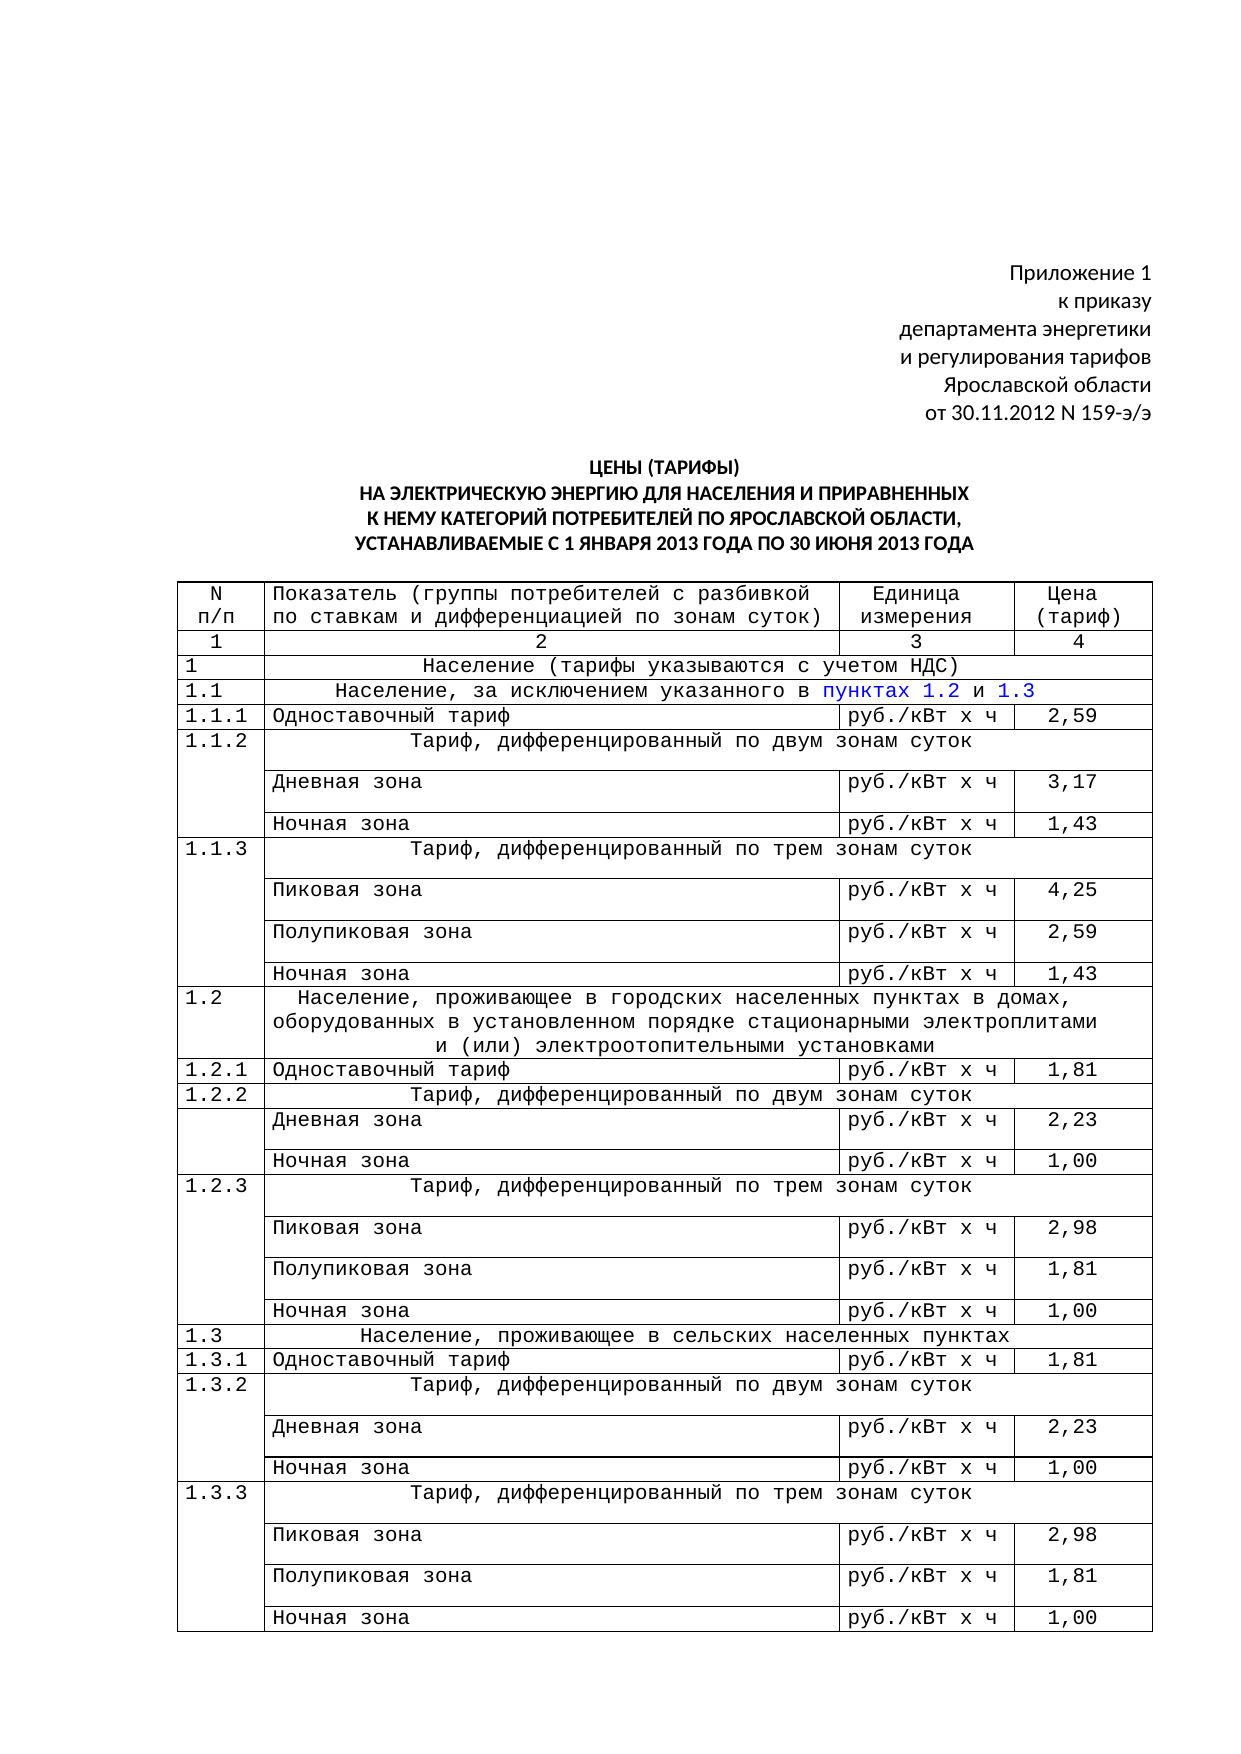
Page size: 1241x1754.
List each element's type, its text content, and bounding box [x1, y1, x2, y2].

title ЦЕНЫ (ТАРИФЫ) [177, 454, 1152, 480]
table_cell Пиковая зона [265, 1217, 839, 1257]
table_cell 1,00 [1015, 1607, 1152, 1631]
table_cell 1.1 [178, 680, 264, 704]
table_cell 1.3.2 [178, 1374, 264, 1481]
table_cell Одноставочный тариф [265, 1059, 839, 1083]
table_cell 1.2.3 [178, 1175, 264, 1324]
table_cell руб./кВт x ч [840, 1258, 1014, 1299]
table_cell руб./кВт x ч [840, 1349, 1014, 1373]
table_cell 1,00 [1015, 1150, 1152, 1174]
table_cell руб./кВт x ч [840, 1300, 1014, 1324]
table_cell [178, 1109, 264, 1174]
table_cell Полупиковая зона [265, 1258, 839, 1299]
table_cell руб./кВт x ч [840, 1150, 1014, 1174]
table_cell 1.2.1 [178, 1059, 264, 1083]
table_cell 1.2.2 [178, 1084, 264, 1108]
table_cell 1,81 [1015, 1565, 1152, 1606]
table_cell 1,81 [1015, 1059, 1152, 1083]
table_cell Тариф, дифференцированный по двум зонам суток [265, 1374, 1152, 1415]
table_header Показатель (группы потребителей с разбивкой по ставкам и дифференциацией по зонам суток) [265, 583, 839, 630]
table_cell 1,81 [1015, 1349, 1152, 1373]
table_cell 1.2 [178, 987, 264, 1058]
table_cell руб./кВт x ч [840, 1607, 1014, 1631]
title УСТАНАВЛИВАЕМЫЕ С 1 ЯНВАРЯ 2013 ГОДА ПО 30 ИЮНЯ 2013 ГОДА [177, 531, 1152, 556]
text Ярославской области [177, 370, 1152, 398]
title НА ЭЛЕКТРИЧЕСКУЮ ЭНЕРГИЮ ДЛЯ НАСЕЛЕНИЯ И ПРИРАВНЕННЫХ [177, 480, 1152, 505]
text от 30.11.2012 N 159-э/э [177, 398, 1152, 426]
table_cell руб./кВт x ч [840, 813, 1014, 837]
table_cell Тариф, дифференцированный по трем зонам суток [265, 1482, 1152, 1523]
table_cell руб./кВт x ч [840, 1109, 1014, 1149]
table_cell Тариф, дифференцированный по трем зонам суток [265, 838, 1152, 878]
table_cell Полупиковая зона [265, 1565, 839, 1606]
table_cell 4 [1015, 631, 1152, 654]
table_cell руб./кВт x ч [840, 1416, 1014, 1456]
table_cell руб./кВт x ч [840, 1565, 1014, 1606]
table_cell Население, проживающее в городских населенных пунктах в домах, оборудованных в установленном порядке стационарными электроплитами и (или) электроотопительными установками [265, 987, 1152, 1058]
table_cell Ночная зона [265, 1458, 839, 1481]
table_cell руб./кВт x ч [840, 963, 1014, 986]
table_cell 2,23 [1015, 1416, 1152, 1456]
table_header Цена (тариф) [1015, 583, 1152, 630]
table_cell руб./кВт x ч [840, 1059, 1014, 1083]
table_cell руб./кВт x ч [840, 1458, 1014, 1481]
table_cell руб./кВт x ч [840, 879, 1014, 920]
table_cell 1,43 [1015, 813, 1152, 837]
title К НЕМУ КАТЕГОРИЙ ПОТРЕБИТЕЛЕЙ ПО ЯРОСЛАВСКОЙ ОБЛАСТИ, [177, 505, 1152, 531]
table_cell 1.1.3 [178, 838, 264, 986]
table_cell Ночная зона [265, 1300, 839, 1324]
table_cell Дневная зона [265, 1416, 839, 1456]
table_cell 1 [178, 656, 264, 679]
table_cell Дневная зона [265, 1109, 839, 1149]
table_cell руб./кВт x ч [840, 771, 1014, 812]
table_cell Пиковая зона [265, 1524, 839, 1564]
table_cell 2 [265, 631, 839, 654]
table_cell Население (тарифы указываются с учетом НДС) [265, 656, 1152, 679]
table_cell 2,98 [1015, 1217, 1152, 1257]
table_cell 1,00 [1015, 1300, 1152, 1324]
table_cell 1.1.1 [178, 705, 264, 728]
text Приложение 1 [177, 258, 1152, 286]
table_cell 1.3 [178, 1325, 264, 1348]
table_cell 1.1.2 [178, 730, 264, 837]
table_header N п/п [178, 583, 264, 630]
table_cell 1.3.1 [178, 1349, 264, 1373]
table_cell 1,43 [1015, 963, 1152, 986]
table_cell руб./кВт x ч [840, 1524, 1014, 1564]
table_cell 2,59 [1015, 921, 1152, 962]
table_cell Одноставочный тариф [265, 1349, 839, 1373]
table_cell Дневная зона [265, 771, 839, 812]
table_cell Население, проживающее в сельских населенных пунктах [265, 1325, 1152, 1348]
table_cell 2,23 [1015, 1109, 1152, 1149]
text к приказу [177, 286, 1152, 314]
table_cell Ночная зона [265, 1150, 839, 1174]
table_cell Ночная зона [265, 1607, 839, 1631]
table_cell Полупиковая зона [265, 921, 839, 962]
table_cell Население, за исключением указанного в пунктах 1.2 и 1.3 [265, 680, 1152, 704]
table_cell Тариф, дифференцированный по двум зонам суток [265, 730, 1152, 770]
table_cell Ночная зона [265, 963, 839, 986]
table_cell 2,98 [1015, 1524, 1152, 1564]
text департамента энергетики [177, 314, 1152, 342]
table_cell 1.3.3 [178, 1482, 264, 1631]
table_cell 1 [178, 631, 264, 654]
table_cell Пиковая зона [265, 879, 839, 920]
table_cell руб./кВт x ч [840, 705, 1014, 728]
table_cell 4,25 [1015, 879, 1152, 920]
table_cell руб./кВт x ч [840, 1217, 1014, 1257]
table_cell руб./кВт x ч [840, 921, 1014, 962]
table_cell Одноставочный тариф [265, 705, 839, 728]
table_header Единица измерения [840, 583, 1014, 630]
table_cell Тариф, дифференцированный по трем зонам суток [265, 1175, 1152, 1216]
table_cell Тариф, дифференцированный по двум зонам суток [265, 1084, 1152, 1108]
table_cell 1,00 [1015, 1458, 1152, 1481]
table_cell 3 [840, 631, 1014, 654]
text и регулирования тарифов [177, 342, 1152, 370]
table_cell 2,59 [1015, 705, 1152, 728]
table_cell 1,81 [1015, 1258, 1152, 1299]
table_cell Ночная зона [265, 813, 839, 837]
table_cell 3,17 [1015, 771, 1152, 812]
